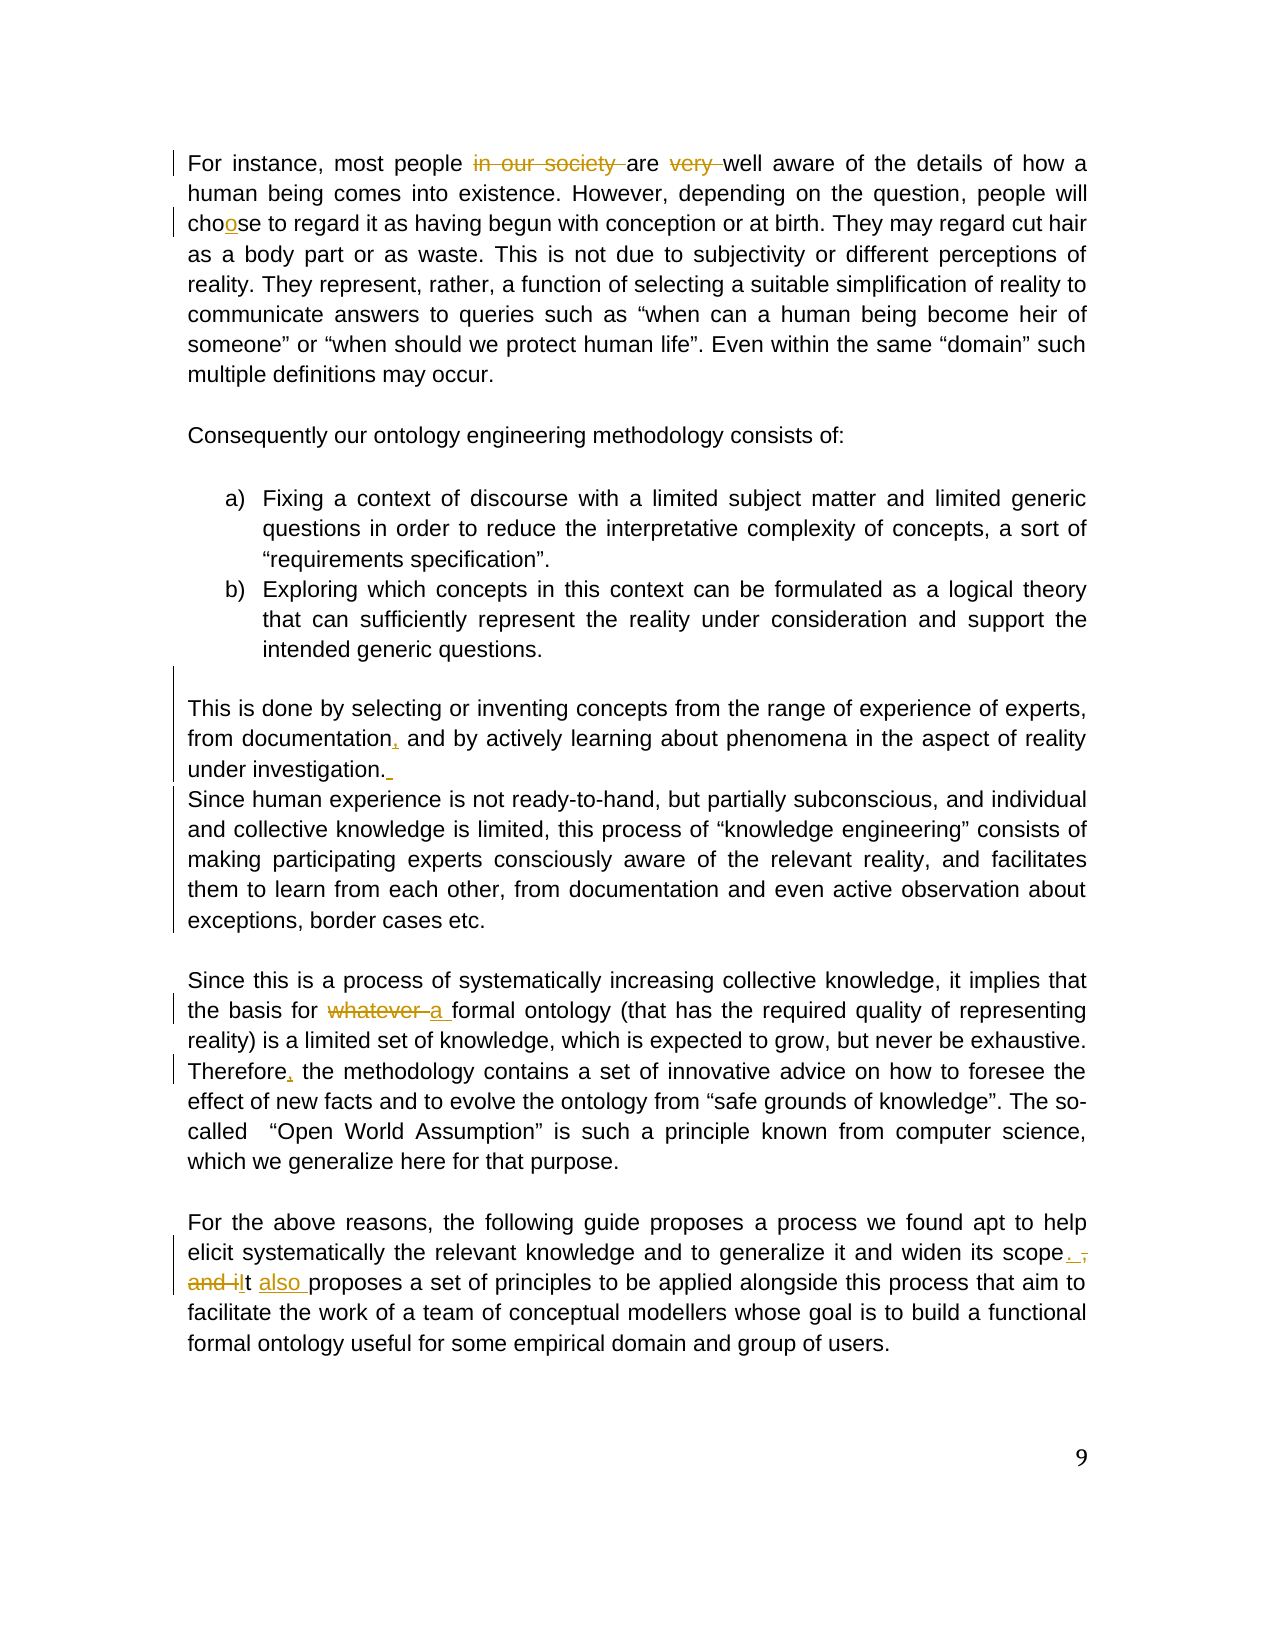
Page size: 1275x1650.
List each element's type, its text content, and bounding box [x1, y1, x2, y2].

list Since human experience is not ready-to-hand, but partially subconscious, and individual and collective knowledge is limited, this process of “knowledge engineering” consists of making participating experts consciously aware of the relevant reality, and facilitates them to learn from each other, from documentation and even active observation about exceptions, border cases etc. [187, 786, 1087, 933]
text Since this is a process of systematically increasing collective knowledge, it implies that the basis for formal ontology (that has the required quality of representing reality) is a limited set of knowledge, which is expected to grow, but never be exhaustive. Therefore the methodology contains a set of innovative advice on how to foresee the effect of new facts and to evolve the ontology from “safe grounds of knowledge”. The so-called “Open World Assumption” is such a principle known from computer science, which we generalize here for that purpose. [187, 967, 1087, 1174]
list Fixing a context of discourse with a limited subject matter and limited generic questions in order to reduce the interpretative complexity of concepts, a sort of “requirements specification”. [225, 485, 1087, 572]
list This is done by selecting or inventing concepts from the range of experience of experts, from documentation and by actively learning about phenomena in the aspect of reality under investigation. [187, 695, 1087, 782]
text For the above reasons, the following guide proposes a process we found apt to help elicit systematically the relevant knowledge and to generalize it and widen its scopet proposes a set of principles to be applied alongside this process that aim to facilitate the work of a team of conceptual modellers whose goal is to build a functional formal ontology useful for some empirical domain and group of users. [187, 1209, 1087, 1356]
text Consequently our ontology engineering methodology consists of: [187, 422, 1087, 448]
text For instance, most people are well aware of the details of how a human being comes into existence. However, depending on the question, people will chose to regard it as having begun with conception or at birth. They may regard cut hair as a body part or as waste. This is not due to subjectivity or different perceptions of reality. They represent, rather, a function of selecting a suitable simplification of reality to communicate answers to queries such as “when can a human being become heir of someone” or “when should we protect human life”. Even within the same “domain” such multiple definitions may occur. [187, 150, 1087, 388]
list Exploring which concepts in this context can be formulated as a logical theory that can sufficiently represent the reality under consideration and support the intended generic questions. [225, 576, 1087, 662]
